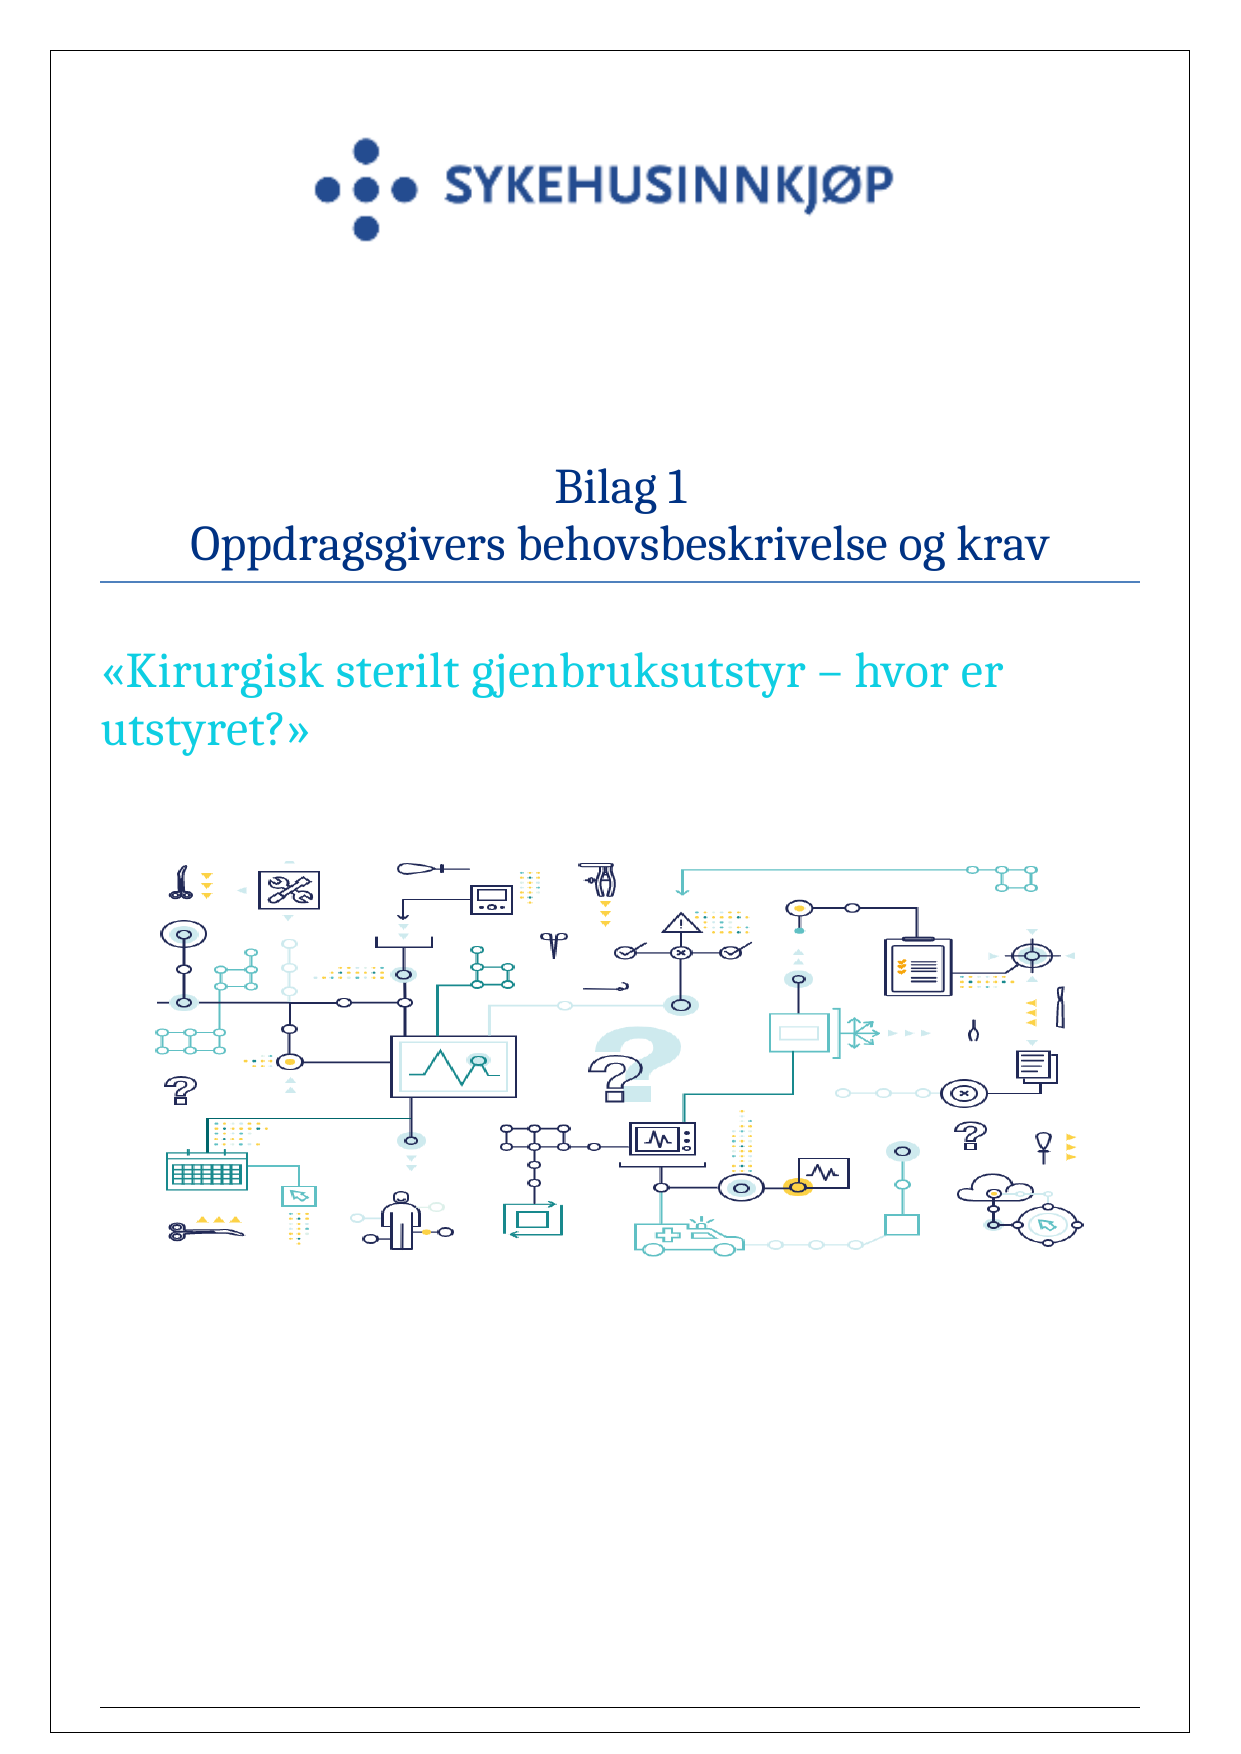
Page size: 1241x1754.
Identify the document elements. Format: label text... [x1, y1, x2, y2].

title Oppdragsgivers behovsbeskrivelse og krav [100, 516, 1140, 581]
picture [147, 861, 1088, 1262]
picture [289, 118, 951, 262]
text «Kirurgisk sterilt gjenbruksutstyr – hvor er utstyret?» [100, 643, 1140, 758]
title Bilag 1 [100, 458, 1140, 516]
